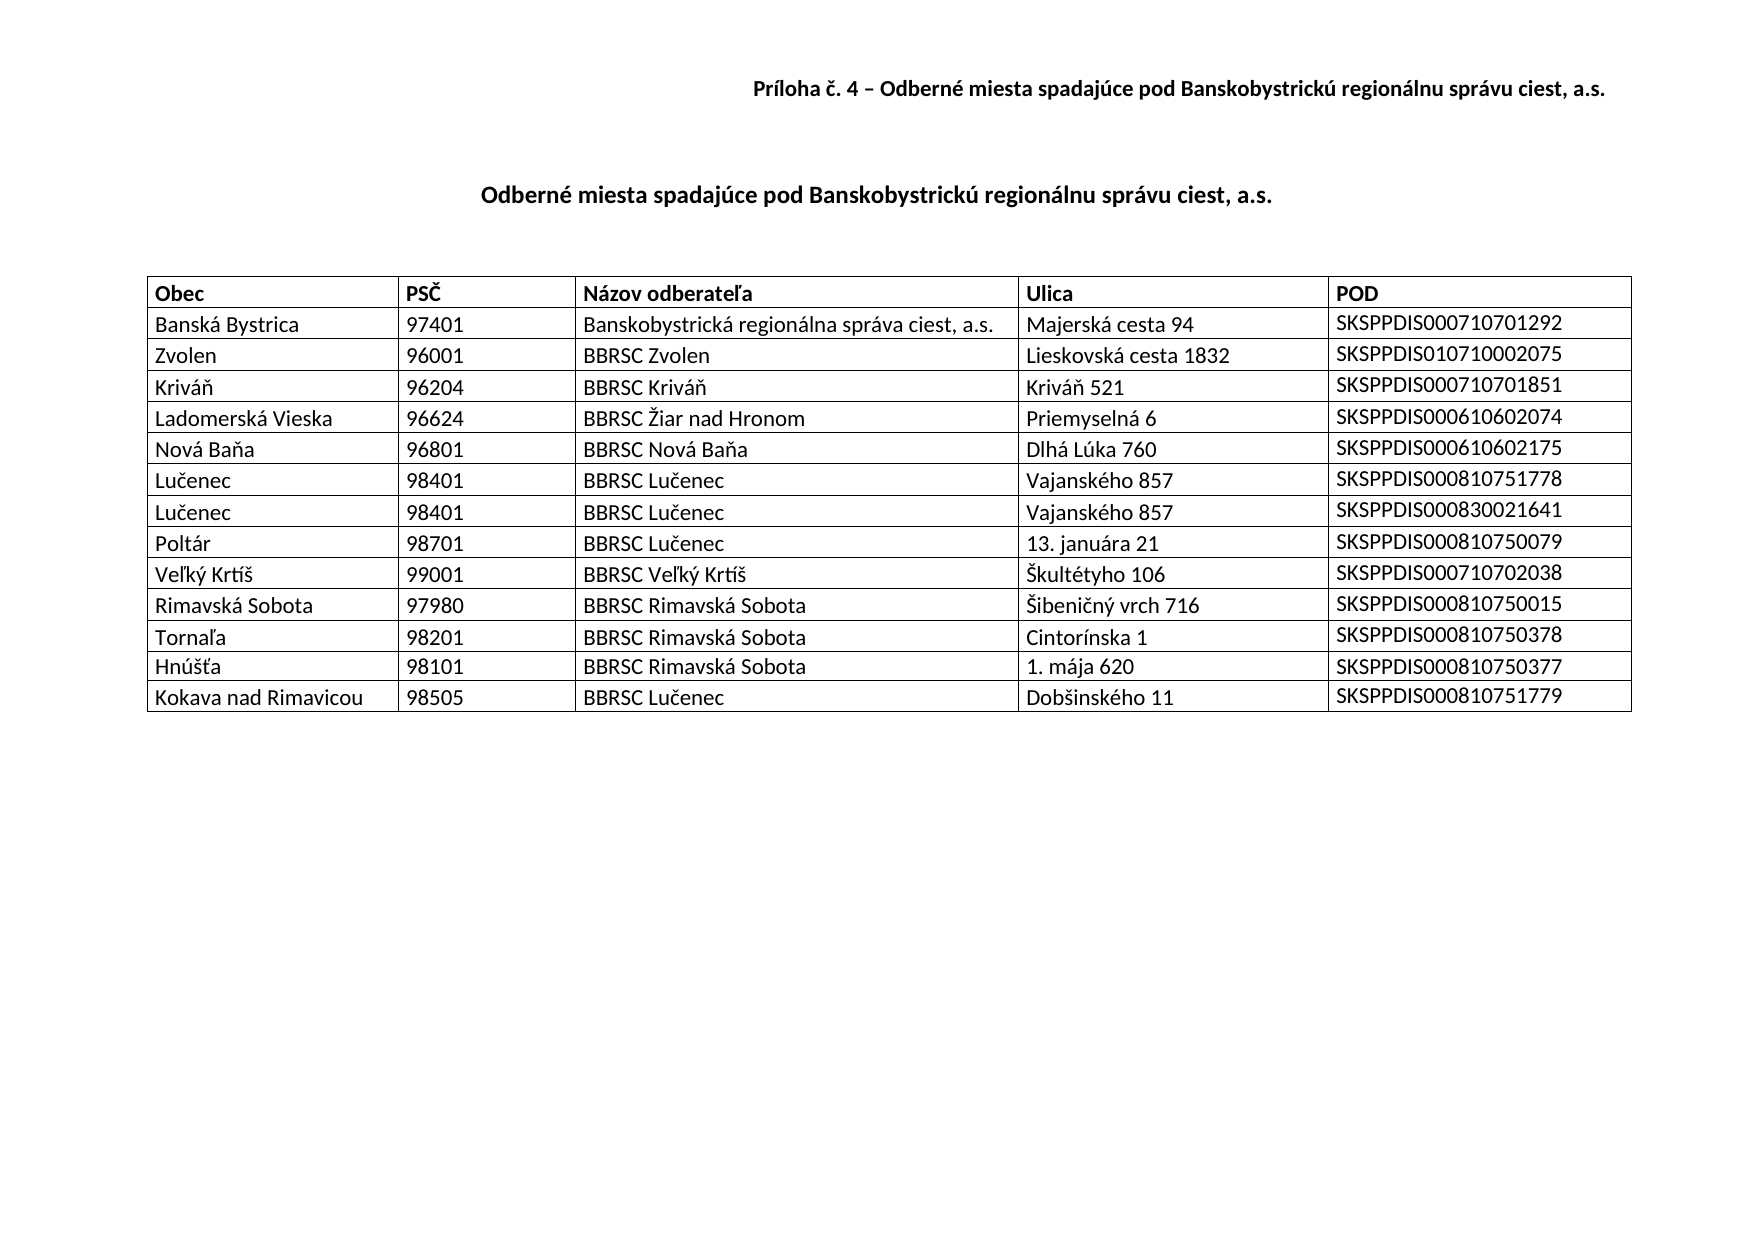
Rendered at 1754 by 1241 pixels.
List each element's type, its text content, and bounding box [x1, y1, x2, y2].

table_cell 98505 [399, 681, 575, 711]
table_cell 98701 [399, 527, 575, 557]
table_header Ulica [1019, 277, 1328, 307]
table_cell 97401 [399, 308, 575, 338]
table_cell 1. mája 620 [1019, 652, 1328, 680]
table_cell Lučenec [148, 496, 398, 526]
table_cell Cintorínska 1 [1019, 621, 1328, 651]
table_cell 96001 [399, 339, 575, 369]
table_cell Banskobystrická regionálna správa ciest, a.s. [576, 308, 1018, 338]
table_cell Priemyselná 6 [1019, 402, 1328, 432]
table_cell SKSPPDIS000810750377 [1329, 652, 1631, 680]
table_cell Dobšinského 11 [1019, 681, 1328, 711]
table_cell SKSPPDIS000810751778 [1329, 464, 1631, 494]
table_cell 98401 [399, 496, 575, 526]
table_cell 98401 [399, 464, 575, 494]
table_cell Tornaľa [148, 621, 398, 651]
table_cell BBRSC Lučenec [576, 527, 1018, 557]
table_cell BBRSC Rimavská Sobota [576, 652, 1018, 680]
table_cell 97980 [399, 589, 575, 619]
table_cell SKSPPDIS000610602074 [1329, 402, 1631, 432]
table_header POD [1329, 277, 1631, 307]
table_cell BBRSC Nová Baňa [576, 433, 1018, 463]
table_cell Kriváň 521 [1019, 371, 1328, 401]
table_cell SKSPPDIS000810750079 [1329, 527, 1631, 557]
table_header Obec [148, 277, 398, 307]
table_cell 98201 [399, 621, 575, 651]
table_cell BBRSC Lučenec [576, 464, 1018, 494]
table_cell 96204 [399, 371, 575, 401]
table_cell Dlhá Lúka 760 [1019, 433, 1328, 463]
table_cell Ladomerská Vieska [148, 402, 398, 432]
table_cell Vajanského 857 [1019, 464, 1328, 494]
table_cell Veľký Krtíš [148, 558, 398, 588]
table_cell BBRSC Lučenec [576, 496, 1018, 526]
table_cell BBRSC Kriváň [576, 371, 1018, 401]
table_cell BBRSC Žiar nad Hronom [576, 402, 1018, 432]
table_cell SKSPPDIS000710701292 [1329, 308, 1631, 338]
table_cell SKSPPDIS000710702038 [1329, 558, 1631, 588]
table_cell Škultétyho 106 [1019, 558, 1328, 588]
table_cell Vajanského 857 [1019, 496, 1328, 526]
text Odberné miesta spadajúce pod Banskobystrickú regionálnu správu ciest, a.s. [148, 179, 1606, 210]
table_cell Kriváň [148, 371, 398, 401]
table_cell SKSPPDIS010710002075 [1329, 339, 1631, 369]
table_cell Banská Bystrica [148, 308, 398, 338]
table_cell 96801 [399, 433, 575, 463]
table_cell SKSPPDIS000610602175 [1329, 433, 1631, 463]
table_cell BBRSC Lučenec [576, 681, 1018, 711]
table_cell Hnúšťa [148, 652, 398, 680]
table_header Názov odberateľa [576, 277, 1018, 307]
table_cell SKSPPDIS000830021641 [1329, 496, 1631, 526]
table_cell SKSPPDIS000810750378 [1329, 621, 1631, 651]
table_cell Nová Baňa [148, 433, 398, 463]
table_header PSČ [399, 277, 575, 307]
table_cell 98101 [399, 652, 575, 680]
table_cell SKSPPDIS000710701851 [1329, 371, 1631, 401]
table_cell SKSPPDIS000810750015 [1329, 589, 1631, 619]
table_cell Poltár [148, 527, 398, 557]
table_cell Lučenec [148, 464, 398, 494]
table_cell Zvolen [148, 339, 398, 369]
table_cell 96624 [399, 402, 575, 432]
table_cell 99001 [399, 558, 575, 588]
table_cell Majerská cesta 94 [1019, 308, 1328, 338]
table_cell Rimavská Sobota [148, 589, 398, 619]
table_cell BBRSC Rimavská Sobota [576, 589, 1018, 619]
table_cell Šibeničný vrch 716 [1019, 589, 1328, 619]
table_cell SKSPPDIS000810751779 [1329, 681, 1631, 711]
table_cell Lieskovská cesta 1832 [1019, 339, 1328, 369]
table_cell BBRSC Zvolen [576, 339, 1018, 369]
table_cell Kokava nad Rimavicou [148, 681, 398, 711]
table_cell BBRSC Veľký Krtíš [576, 558, 1018, 588]
table_cell 13. januára 21 [1019, 527, 1328, 557]
table_cell BBRSC Rimavská Sobota [576, 621, 1018, 651]
